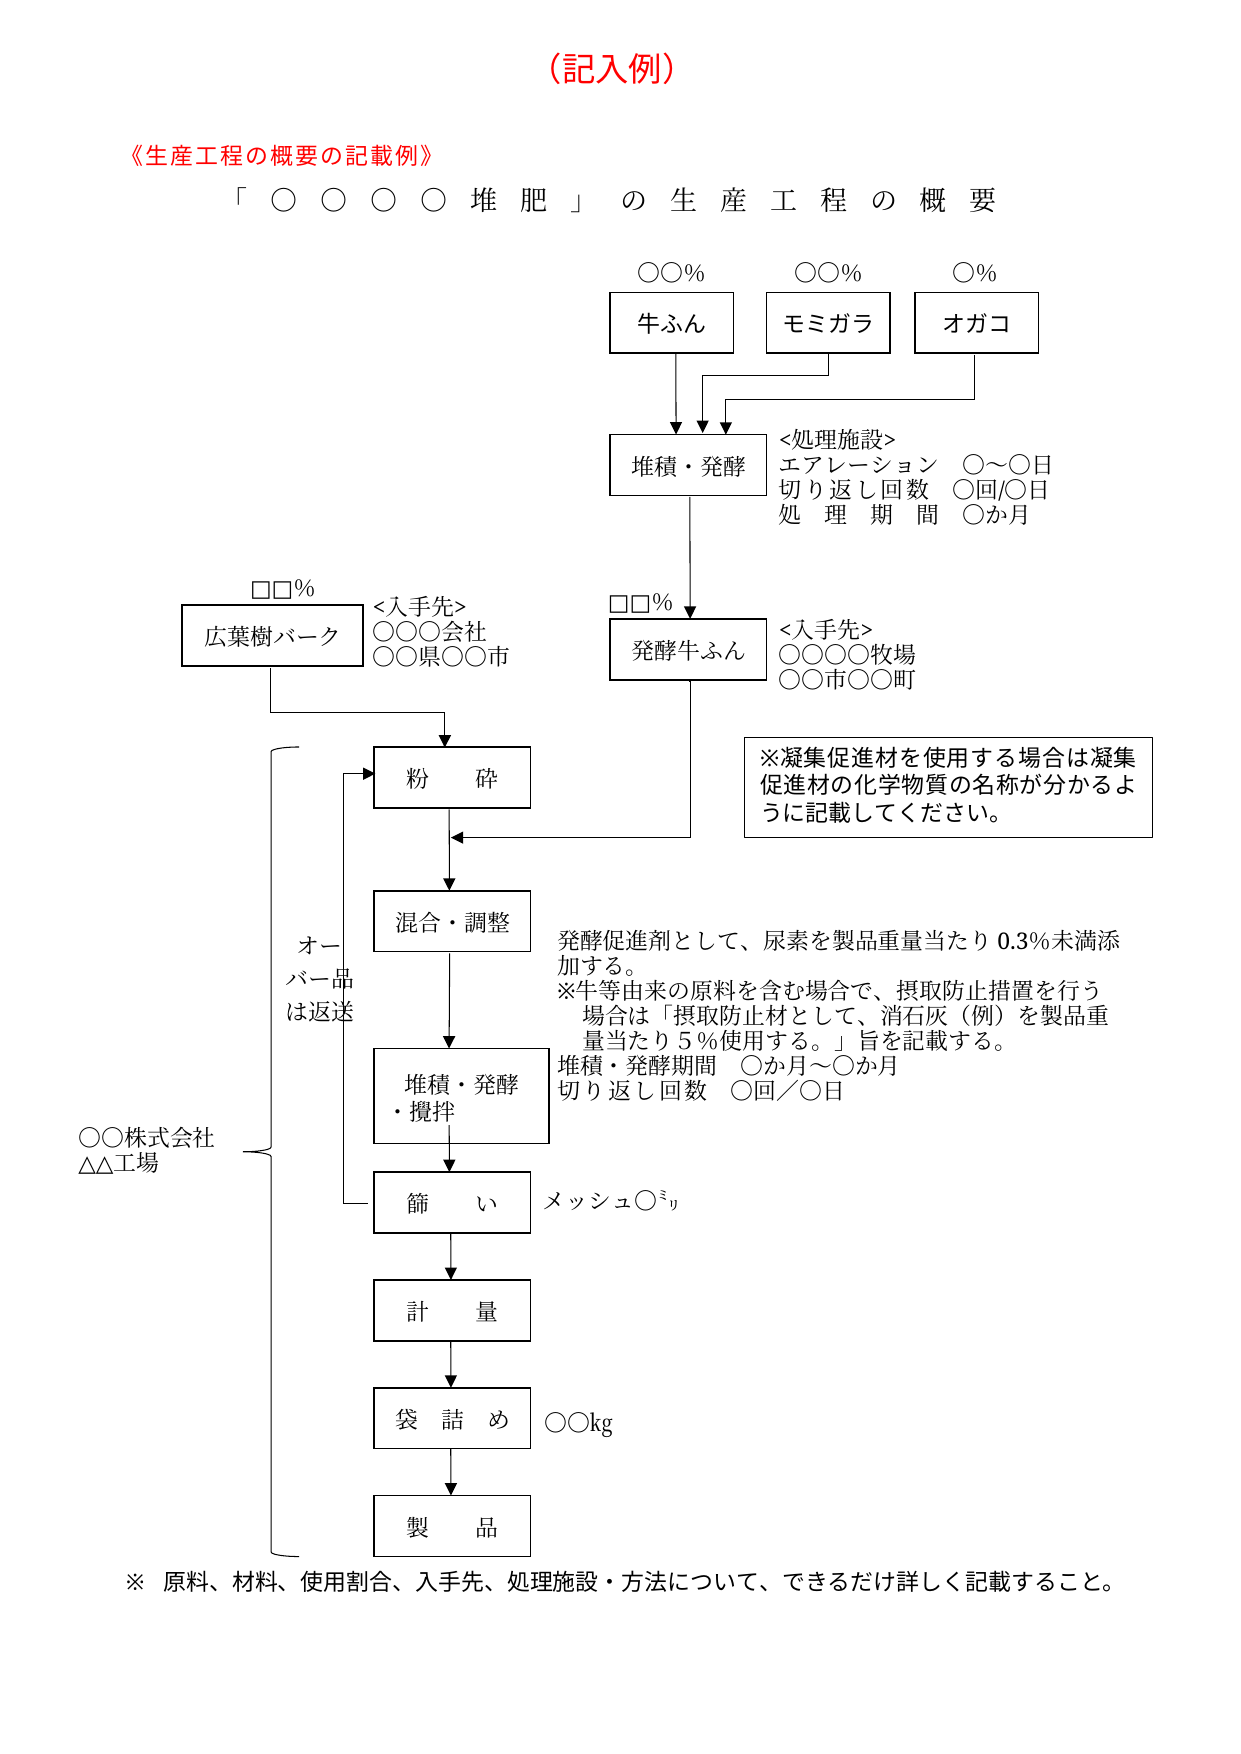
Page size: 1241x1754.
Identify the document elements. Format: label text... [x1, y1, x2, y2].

text 「○○○○堆肥」の生産工程の概要 [120, 176, 1120, 220]
text 《生産工程の概要の記載例》 [120, 132, 1120, 176]
